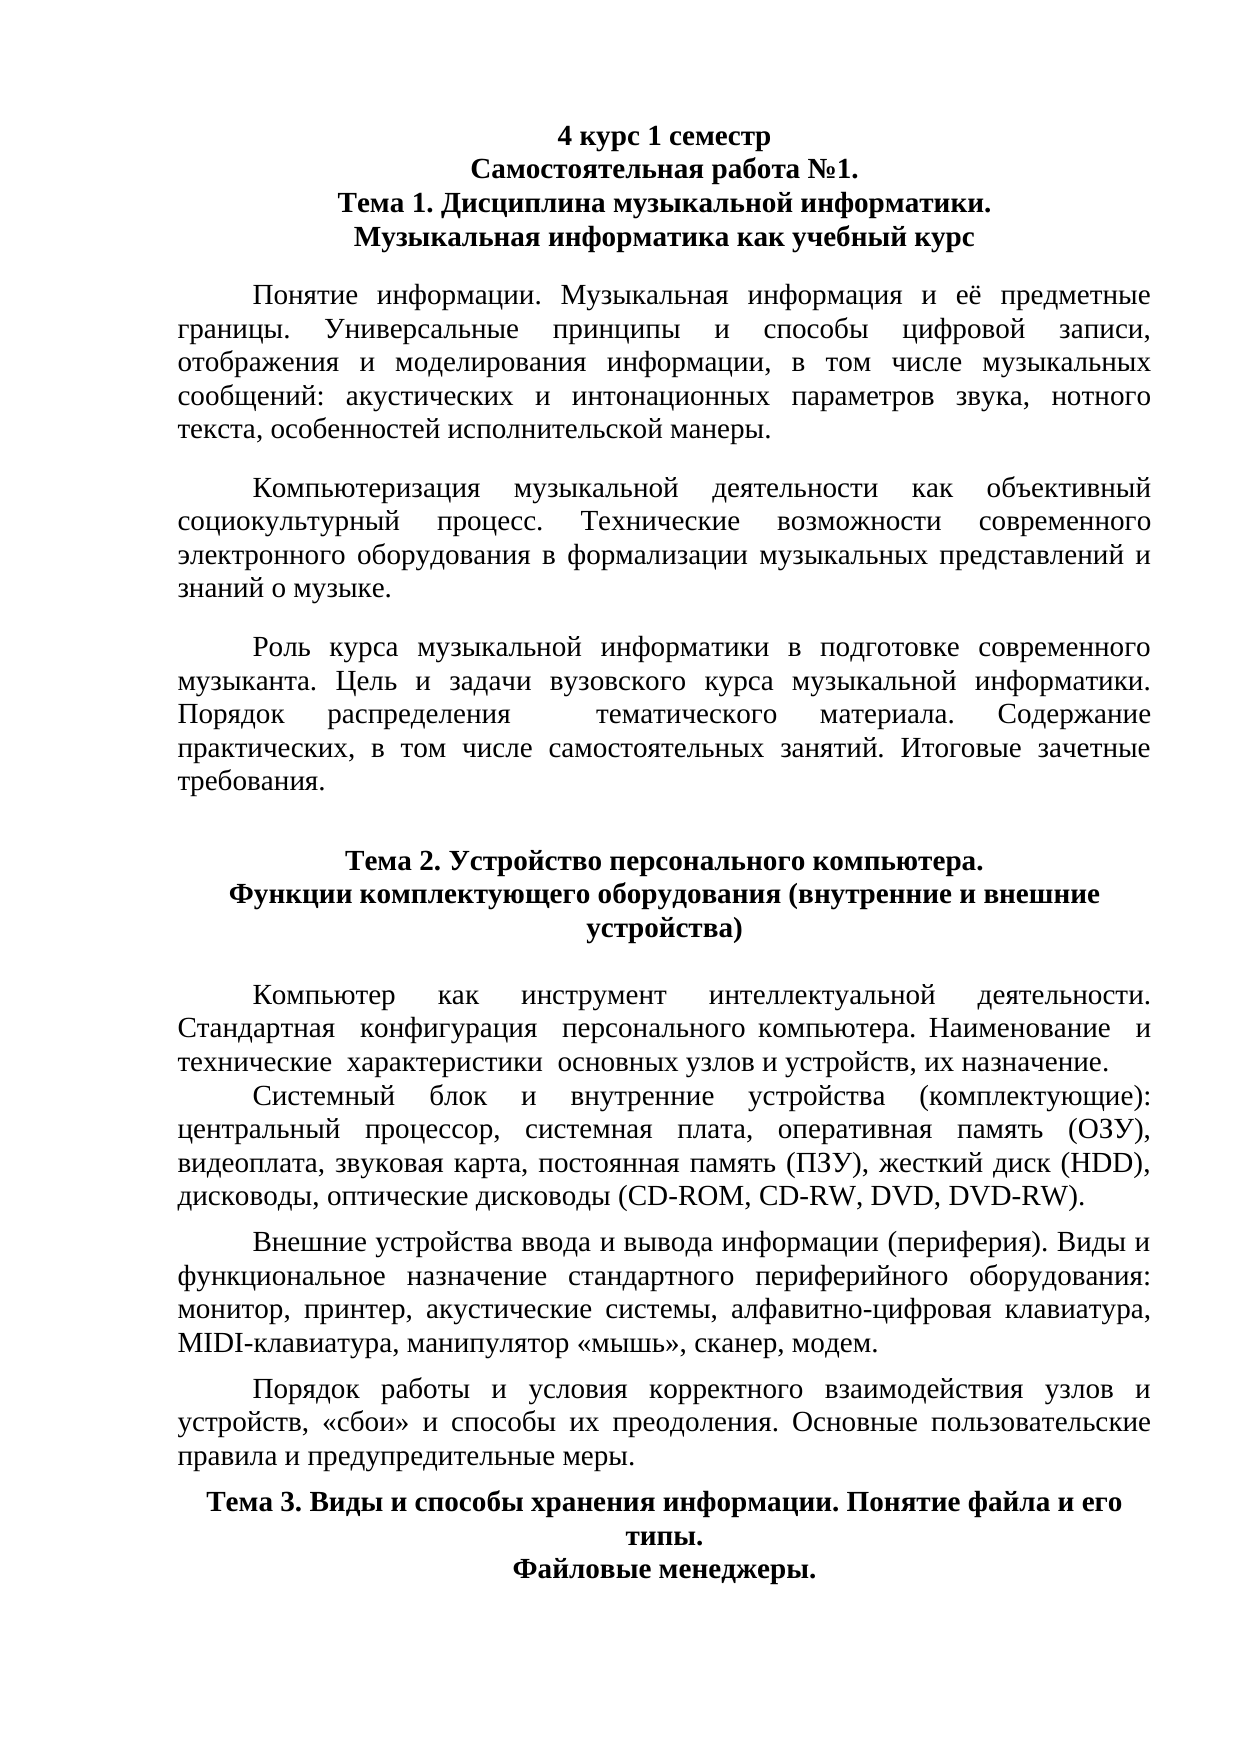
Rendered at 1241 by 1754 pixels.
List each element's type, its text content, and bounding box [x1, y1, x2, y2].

text Самостоятельная работа №1. [177, 152, 1152, 185]
text Порядок работы и условия корректного взаимодействия узлов и устройств, «сбои» и способы их преодоления. Основные пользовательские правила и предупредительные меры. [177, 1371, 1152, 1472]
text Тема 1. Дисциплина музыкальной информатики. [177, 185, 1152, 219]
text Функции комплектующего оборудования (внутренние и внешние устройства) [177, 876, 1152, 943]
text Компьютер как инструмент интеллектуальной деятельности. Стандартная конфигурация персонального компьютера. Наименование и технические характеристики основных узлов и устройств, их назначение. [177, 977, 1152, 1078]
text Системный блок и внутренние устройства (комплектующие): центральный процессор, системная плата, оперативная память (ОЗУ), видеоплата, звуковая карта, постоянная память (ПЗУ), жесткий диск (HDD), дисководы, оптические дисководы (CD-ROM, CD-RW, DVD, DVD-RW). [177, 1078, 1152, 1212]
text Роль курса музыкальной информатики в подготовке современного музыканта. Цель и задачи вузовского курса музыкальной информатики. Порядок распределения тематического материала. Содержание практических, в том числе самостоятельных занятий. Итоговые зачетные требования. [177, 629, 1152, 797]
text Понятие информации. Музыкальная информация и её предметные границы. Универсальные принципы и способы цифровой записи, отображения и моделирования информации, в том числе музыкальных сообщений: акустических и интонационных параметров звука, нотного текста, особенностей исполнительской манеры. [177, 277, 1152, 445]
text Тема 2. Устройство персонального компьютера. [177, 843, 1152, 876]
text Файловые менеджеры. [177, 1551, 1152, 1585]
text Музыкальная информатика как учебный курс [177, 219, 1152, 252]
text Компьютеризация музыкальной деятельности как объективный социокультурный процесс. Технические возможности современного электронного оборудования в формализации музыкальных представлений и знаний о музыке. [177, 470, 1152, 604]
text Тема 3. Виды и способы хранения информации. Понятие файла и его типы. [177, 1484, 1152, 1551]
text Внешние устройства ввода и вывода информации (периферия). Виды и функциональное назначение стандартного периферийного оборудования: монитор, принтер, акустические системы, алфавитно-цифровая клавиатура, MIDI-клавиатура, манипулятор «мышь», сканер, модем. [177, 1224, 1152, 1358]
text 4 курс 1 семестр [177, 118, 1152, 152]
